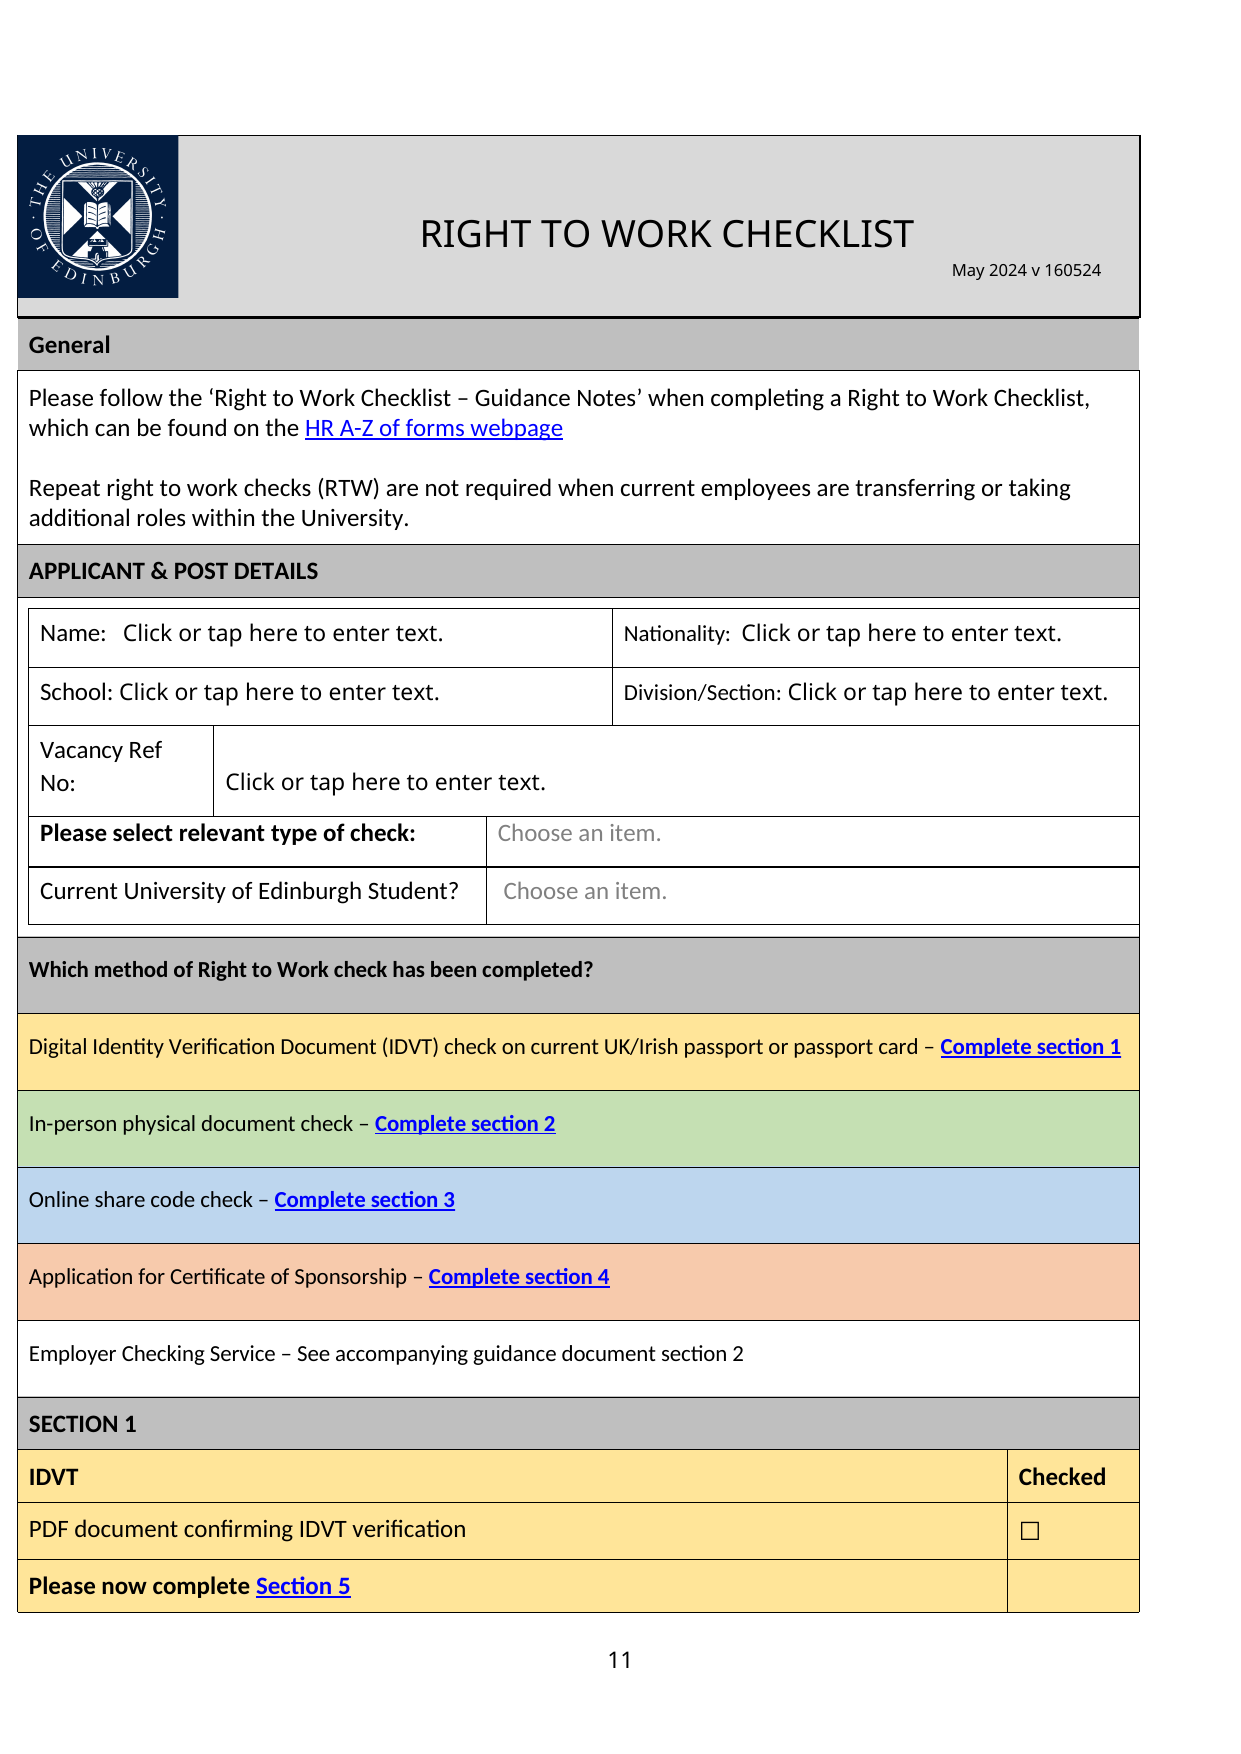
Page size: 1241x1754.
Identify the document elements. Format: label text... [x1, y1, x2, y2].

table_cell Please now complete Section 5 [18, 1560, 1007, 1612]
table_cell SECTION 1 [18, 1398, 1139, 1449]
picture [17, 135, 179, 298]
table_cell APPLICANT & POST DETAILS [18, 545, 1139, 597]
table_cell Application for Certificate of Sponsorship – Complete section 4 [18, 1244, 1139, 1320]
table_cell In-person physical document check – Complete section 2 [18, 1091, 1139, 1166]
table_cell Which method of Right to Work check has been completed? [18, 938, 1139, 1013]
table_cell Online share code check – Complete section 3 [18, 1168, 1139, 1243]
table_header General [18, 319, 1139, 370]
table_cell Please follow the ‘Right to Work Checklist – Guidance Notes’ when completing a Right to Work Checklist, which can be found on the HR A-Z of forms webpage Repeat right to work checks (RTW) are not required when current employees are transferring or taking additional roles within the University. [18, 371, 1139, 544]
table_cell [1008, 1560, 1139, 1612]
table_cell PDF document confirming IDVT verification [18, 1503, 1007, 1559]
table_cell Digital Identity Verification Document (IDVT) check on current UK/Irish passport or passport card – Complete section 1 [18, 1014, 1139, 1090]
table_header [18, 136, 1139, 316]
table_cell IDVT [18, 1450, 1007, 1502]
table_cell Employer Checking Service – See accompanying guidance document section 2 [18, 1321, 1139, 1396]
table_cell [18, 598, 1139, 936]
table_cell Checked [1008, 1450, 1139, 1502]
